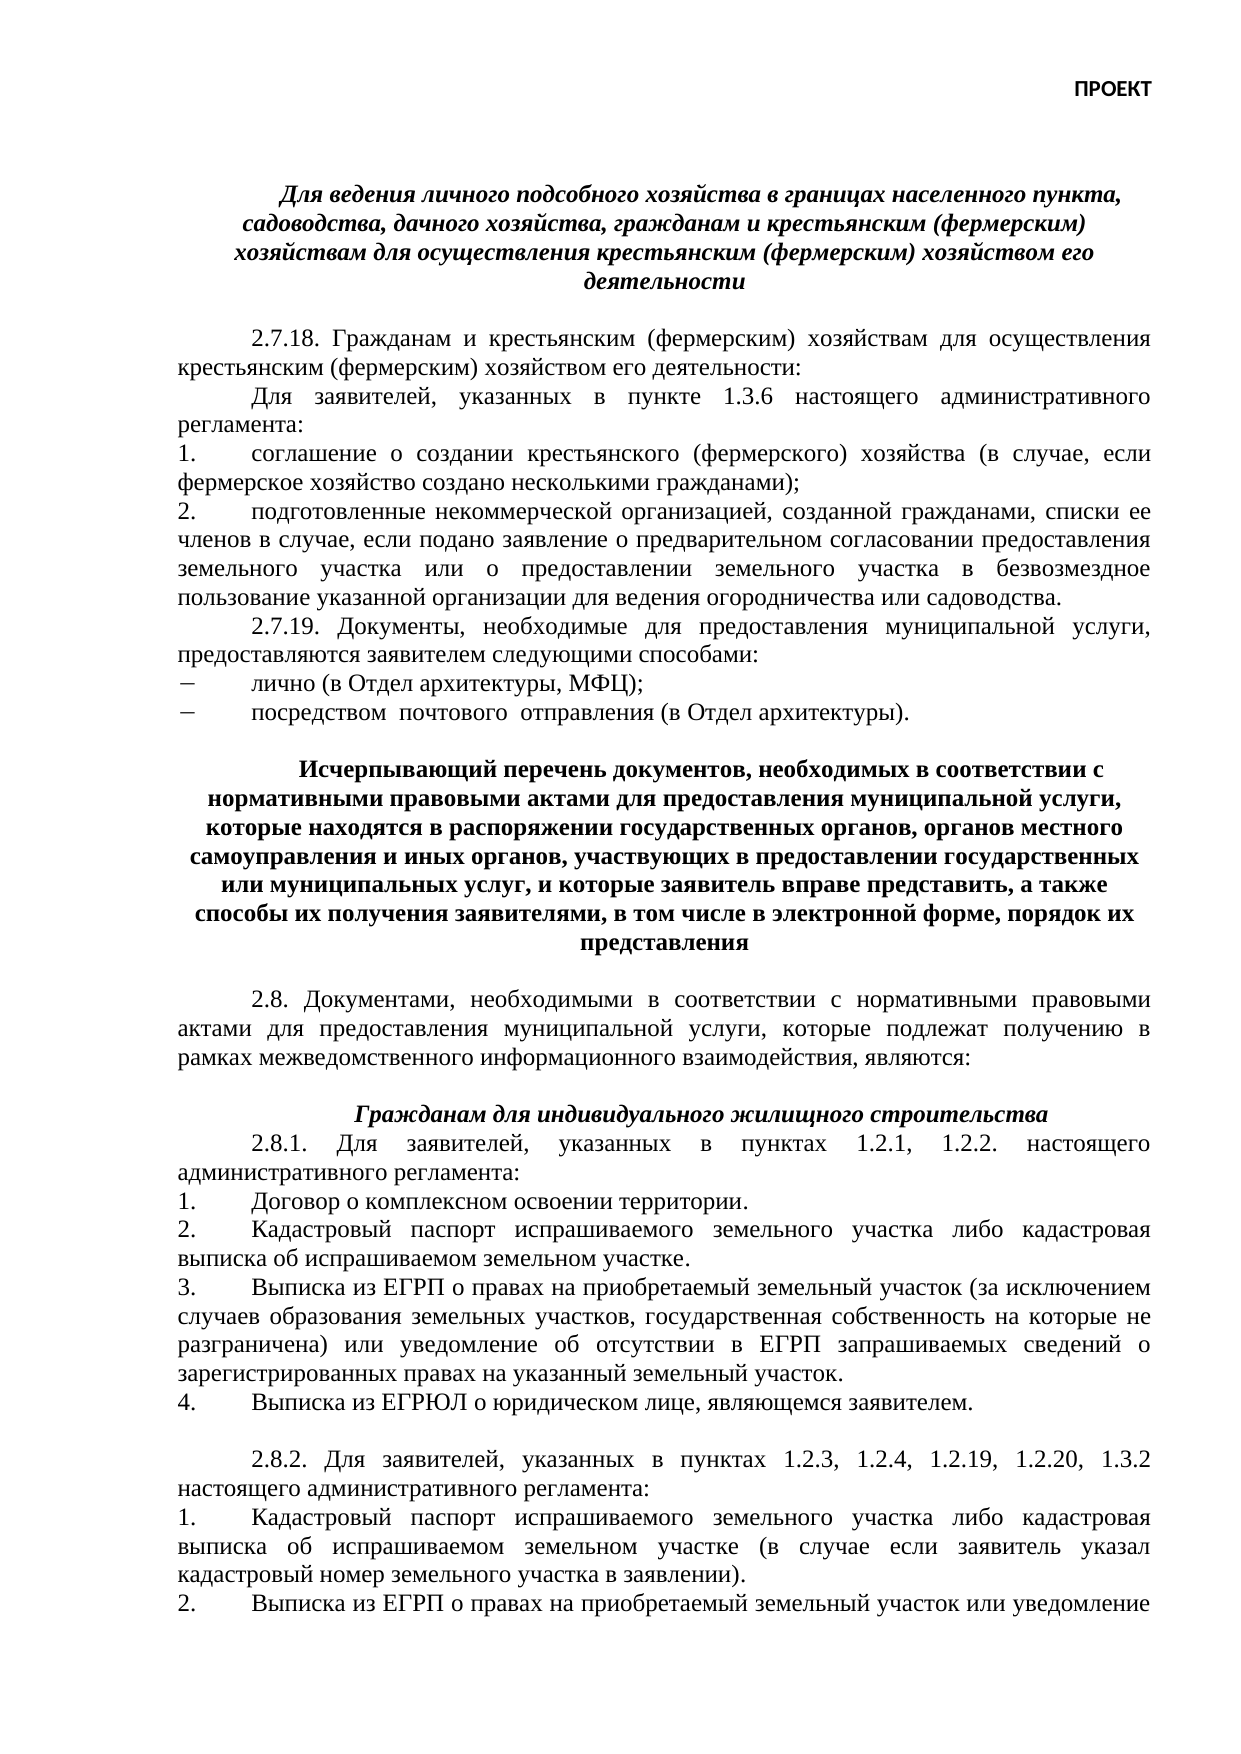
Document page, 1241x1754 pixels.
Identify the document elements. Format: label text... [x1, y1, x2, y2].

text 2.7.19. Документы, необходимые для предоставления муниципальной услуги, предоставляются заявителем следующими способами: [177, 611, 1152, 668]
text Для ведения личного подсобного хозяйства в границах населенного пункта, садоводства, дачного хозяйства, гражданам и крестьянским (фермерским) хозяйствам для осуществления крестьянским (фермерским) хозяйством его деятельности [177, 179, 1152, 294]
list лично (в Отдел архитектуры, МФЦ); [177, 668, 1152, 697]
text 2.8. Документами, необходимыми в соответствии с нормативными правовыми актами для предоставления муниципальной услуги, которые подлежат получению в рамках межведомственного информационного взаимодействия, являются: [177, 984, 1152, 1071]
text Гражданам для индивидуального жилищного строительства [177, 1099, 1152, 1128]
text Исчерпывающий перечень документов, необходимых в соответствии с нормативными правовыми актами для предоставления муниципальной услуги, которые находятся в распоряжении государственных органов, органов местного самоуправления и иных органов, участвующих в предоставлении государственных или муниципальных услуг, и которые заявитель вправе представить, а также способы их получения заявителями, в том числе в электронной форме, порядок их представления [177, 754, 1152, 956]
list Договор о комплексном освоении территории. [177, 1186, 1152, 1214]
list Кадастровый паспорт испрашиваемого земельного участка либо кадастровая выписка об испрашиваемом земельном участке (в случае если заявитель указал кадастровый номер земельного участка в заявлении). [177, 1502, 1152, 1588]
list посредством почтового отправления (в Отдел архитектуры). [177, 697, 1152, 726]
text 2.8.2. Для заявителей, указанных в пунктах 1.2.3, 1.2.4, 1.2.19, 1.2.20, 1.3.2 настоящего административного регламента: [177, 1444, 1152, 1502]
text 2.7.18. Гражданам и крестьянским (фермерским) хозяйствам для осуществления крестьянским (фермерским) хозяйством его деятельности: [177, 323, 1152, 381]
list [177, 1588, 1152, 1617]
list подготовленные некоммерческой организацией, созданной гражданами, списки ее членов в случае, если подано заявление о предварительном согласовании предоставления земельного участка или о предоставлении земельного участка в безвозмездное пользование указанной организации для ведения огородничества или садоводства. [177, 496, 1152, 611]
text Для заявителей, указанных в пункте 1.3.6 настоящего административного регламента: [177, 381, 1152, 438]
list Кадастровый паспорт испрашиваемого земельного участка либо кадастровая выписка об испрашиваемом земельном участке. [177, 1214, 1152, 1272]
text 2.8.1. Для заявителей, указанных в пунктах 1.2.1, 1.2.2. настоящего административного регламента: [177, 1128, 1152, 1186]
list соглашение о создании крестьянского (фермерского) хозяйства (в случае, если фермерское хозяйство создано несколькими гражданами); [177, 438, 1152, 496]
list Выписка из ЕГРЮЛ о юридическом лице, являющемся заявителем. [177, 1387, 1152, 1416]
list Выписка из ЕГРП о правах на приобретаемый земельный участок (за исключением случаев образования земельных участков, государственная собственность на которые не разграничена) или уведомление об отсутствии в ЕГРП запрашиваемых сведений о зарегистрированных правах на указанный земельный участок. [177, 1272, 1152, 1387]
